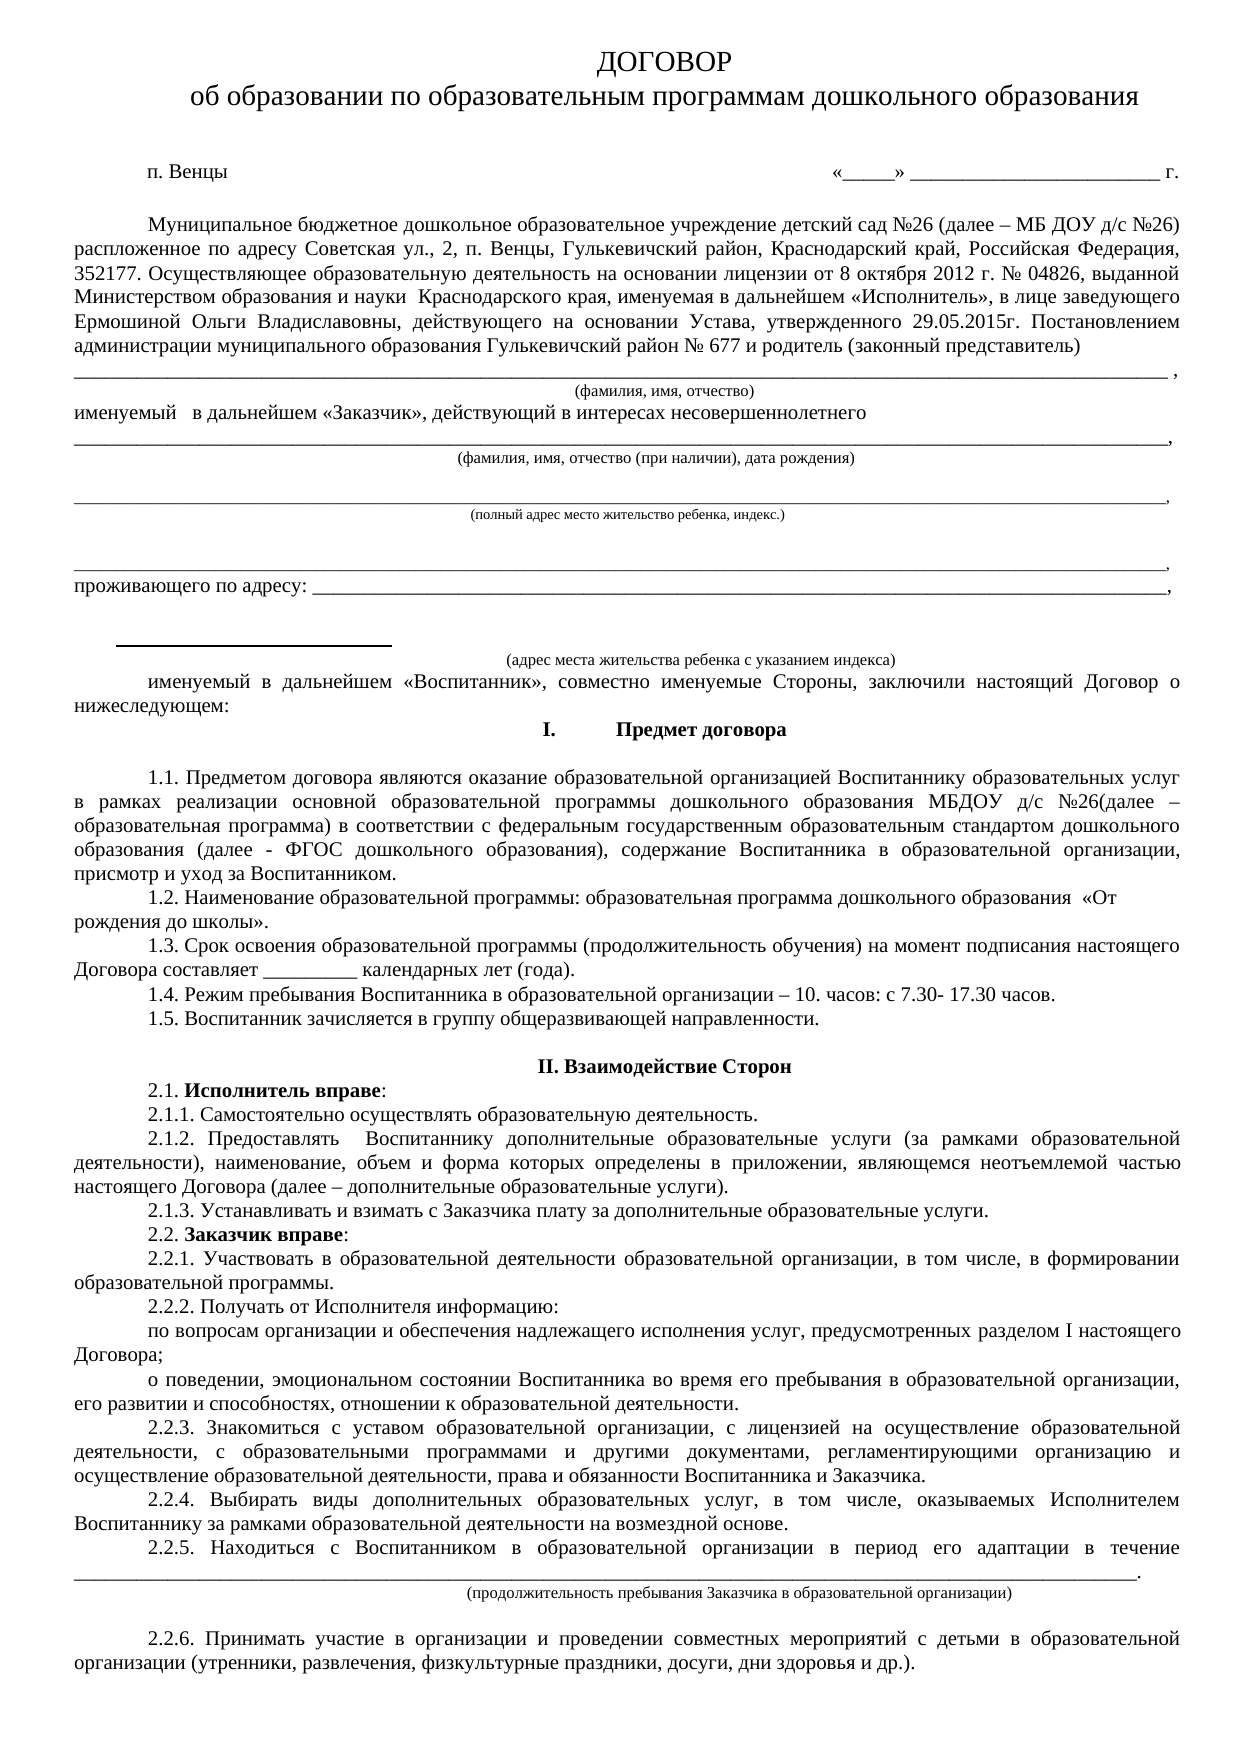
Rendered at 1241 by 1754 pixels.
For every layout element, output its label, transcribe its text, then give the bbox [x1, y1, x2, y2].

text ДОГОВОР [74, 44, 1181, 78]
text 2.1.3. Устанавливать и взимать с Заказчика плату за дополнительные образовательные услуги. [74, 1198, 1181, 1222]
text (фамилия, имя, отчество) [74, 381, 1181, 400]
text 1.1. Предметом договора являются оказание образовательной организацией Воспитаннику образовательных услуг в рамках реализации основной образовательной программы дошкольного образования МБДОУ д/с №26(далее – образовательная программа) в соответствии с федеральным государственным образовательным стандартом дошкольного образования (далее - ФГОС дошкольного образования), содержание Воспитанника в образовательной организации, присмотр и уход за Воспитанником. [74, 765, 1181, 885]
list Предмет договора [74, 717, 1181, 741]
text II. Взаимодействие Сторон [74, 1054, 1181, 1078]
text 2.2. Заказчик вправе: [74, 1222, 1181, 1246]
text (продолжительность пребывания Заказчика в образовательной организации) [74, 1583, 1181, 1602]
text 2.2.5. Находиться с Воспитанником в образовательной организации в период его адаптации в течение ______________________________________________________________________________________________________. [74, 1535, 1181, 1583]
text о поведении, эмоциональном состоянии Воспитанника во время его пребывания в образовательной организации, его развитии и способностях, отношении к образовательной деятельности. [74, 1366, 1181, 1414]
text (фамилия, имя, отчество (при наличии), дата рождения) [74, 448, 1181, 467]
text 1.2. Наименование образовательной программы: образовательная программа дошкольного образования «От рождения до школы». [74, 885, 1181, 933]
text Муниципальное бюджетное дошкольное образовательное учреждение детский сад №26 (далее – МБ ДОУ д/с №26) распложенное по адресу Советская ул., 2, п. Венцы, Гулькевичский район, Краснодарский край, Российская Федерация, 352177. Осуществляющее образовательную деятельность на основании лицензии от 8 октября 2012 г. № 04826, выданной Министерством образования и науки Краснодарского края, именуемая в дальнейшем «Исполнитель», в лице заведующего Ермошиной Ольги Владиславовны, действующего на основании Устава, утвержденного 29.05.2015г. Постановлением администрации муниципального образования Гулькевичский район № 677 и родитель (законный представитель) [74, 212, 1181, 357]
text 2.1.2. Предоставлять Воспитаннику дополнительные образовательные услуги (за рамками образовательной деятельности), наименование, объем и форма которых определены в приложении, являющемся неотъемлемой частью настоящего Договора (далее – дополнительные образовательные услуги). [74, 1126, 1181, 1198]
text 2.2.4. Выбирать виды дополнительных образовательных услуг, в том числе, оказываемых Исполнителем Воспитаннику за рамками образовательной деятельности на возмездной основе. [74, 1487, 1181, 1535]
text именуемый в дальнейшем «Воспитанник», совместно именуемые Стороны, заключили настоящий Договор о нижеследующем: [74, 669, 1181, 717]
text 2.1. Исполнитель вправе: [74, 1078, 1181, 1102]
text п. Венцы «_____» ________________________ г. [74, 159, 1181, 183]
text 2.2.2. Получать от Исполнителя информацию: [74, 1294, 1181, 1318]
text именуемый в дальнейшем «Заказчик», действующий в интересах несовершеннолетнего _________________________________________________________________________________________________________, [74, 400, 1181, 448]
text ___________________________________________________________________________________________________________________________________, [74, 553, 1181, 573]
text проживающего по адресу: __________________________________________________________________________________, [74, 573, 1181, 597]
text по вопросам организации и обеспечения надлежащего исполнения услуг, предусмотренных разделом I настоящего Договора; [74, 1318, 1181, 1366]
text (адрес места жительства ребенка с указанием индекса) [74, 649, 1181, 669]
text 2.1.1. Самостоятельно осуществлять образовательную деятельность. [74, 1102, 1181, 1126]
text _________________________________________________________________________________________________________ , [74, 357, 1181, 381]
title 1.4. Режим пребывания Воспитанника в образовательной организации – 10. часов: с 7.30- 17.30 часов. [74, 981, 1181, 1006]
text 2.2.3. Знакомиться с уставом образовательной организации, с лицензией на осуществление образовательной деятельности, с образовательными программами и другими документами, регламентирующими организацию и осуществление образовательной деятельности, права и обязанности Воспитанника и Заказчика. [74, 1414, 1181, 1487]
title 1.3. Срок освоения образовательной программы (продолжительность обучения) на момент подписания настоящего Договора составляет _________ календарных лет (года). [74, 933, 1181, 981]
text ___________________________________________________________________________________________________________________________________, [74, 486, 1181, 506]
text 2.2.1. Участвовать в образовательной деятельности образовательной организации, в том числе, в формировании образовательной программы. [74, 1246, 1181, 1294]
text 2.2.6. Принимать участие в организации и проведении совместных мероприятий с детьми в образовательной организации (утренники, развлечения, физкультурные праздники, досуги, дни здоровья и др.). [74, 1626, 1181, 1674]
title 1.5. Воспитанник зачисляется в группу общеразвивающей направленности. [74, 1006, 1181, 1029]
text (полный адрес место жительство ребенка, индекс.) [74, 506, 1181, 534]
text об образовании по образовательным программам дошкольного образования [74, 78, 1181, 111]
